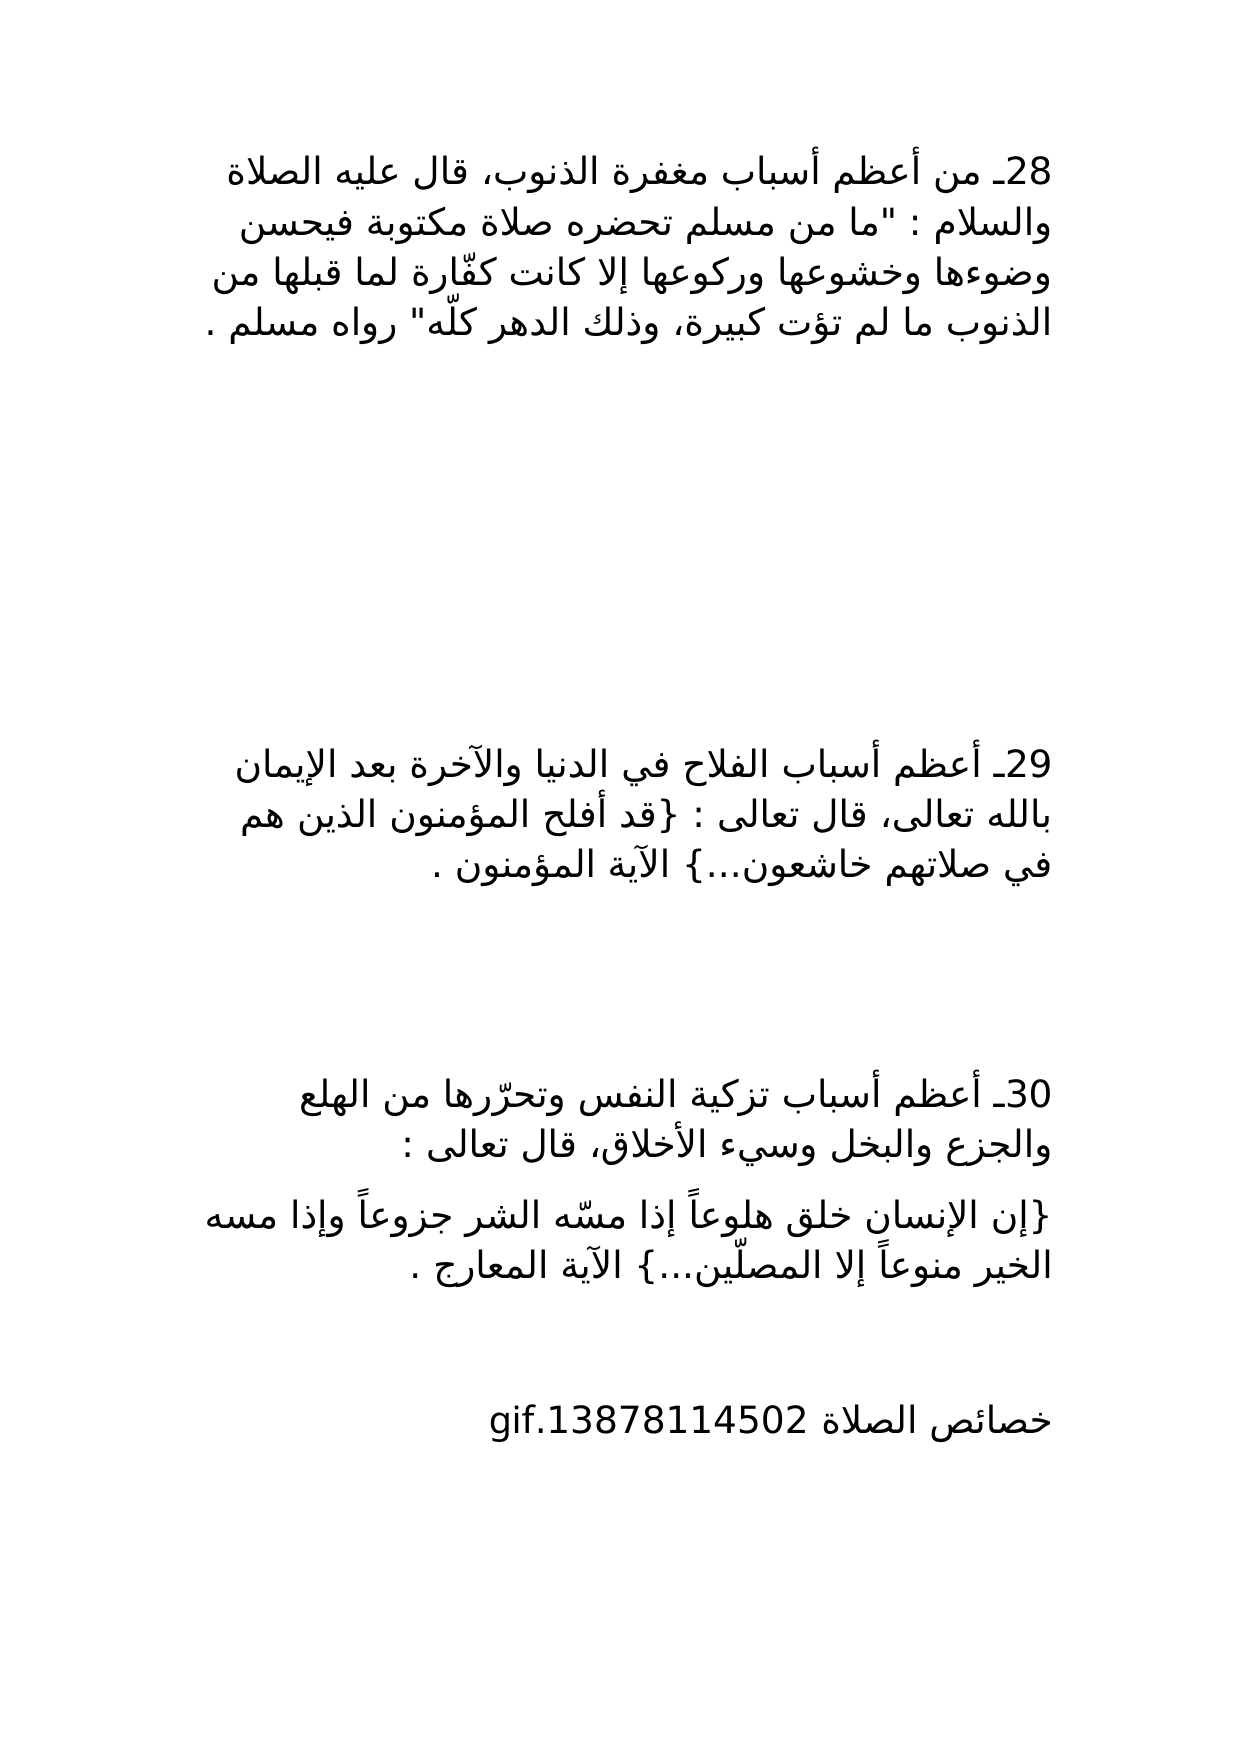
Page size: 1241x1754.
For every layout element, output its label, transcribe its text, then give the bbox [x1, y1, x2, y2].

text 28ـ من أعظم أسباب مغفرة الذنوب، قال عليه الصلاة والسلام : "ما من مسلم تحضره صلاة مكتوبة فيحسن وضوءها وخشوعها وركوعها إلا كانت كفّارة لما قبلها من الذنوب ما لم تؤت كبيرة، وذلك الدهر كلّه" رواه مسلم . [187, 150, 1053, 344]
text خصائص الصلاة 13878114502.gif [187, 1394, 1053, 1445]
text 30ـ أعظم أسباب تزكية النفس وتحرّرها من الهلع والجزع والبخل وسيء الأخلاق، قال تعالى : [187, 1072, 1053, 1166]
text {إن الإنسان خلق هلوعاً إذا مسّه الشر جزوعاً وإذا مسه الخير منوعاً إلا المصلّين...} الآية المعارج . [187, 1193, 1053, 1287]
text 29ـ أعظم أسباب الفلاح في الدنيا والآخرة بعد الإيمان بالله تعالى، قال تعالى : {قد أفلح المؤمنون الذين هم في صلاتهم خاشعون...} الآية المؤمنون . [187, 742, 1053, 886]
